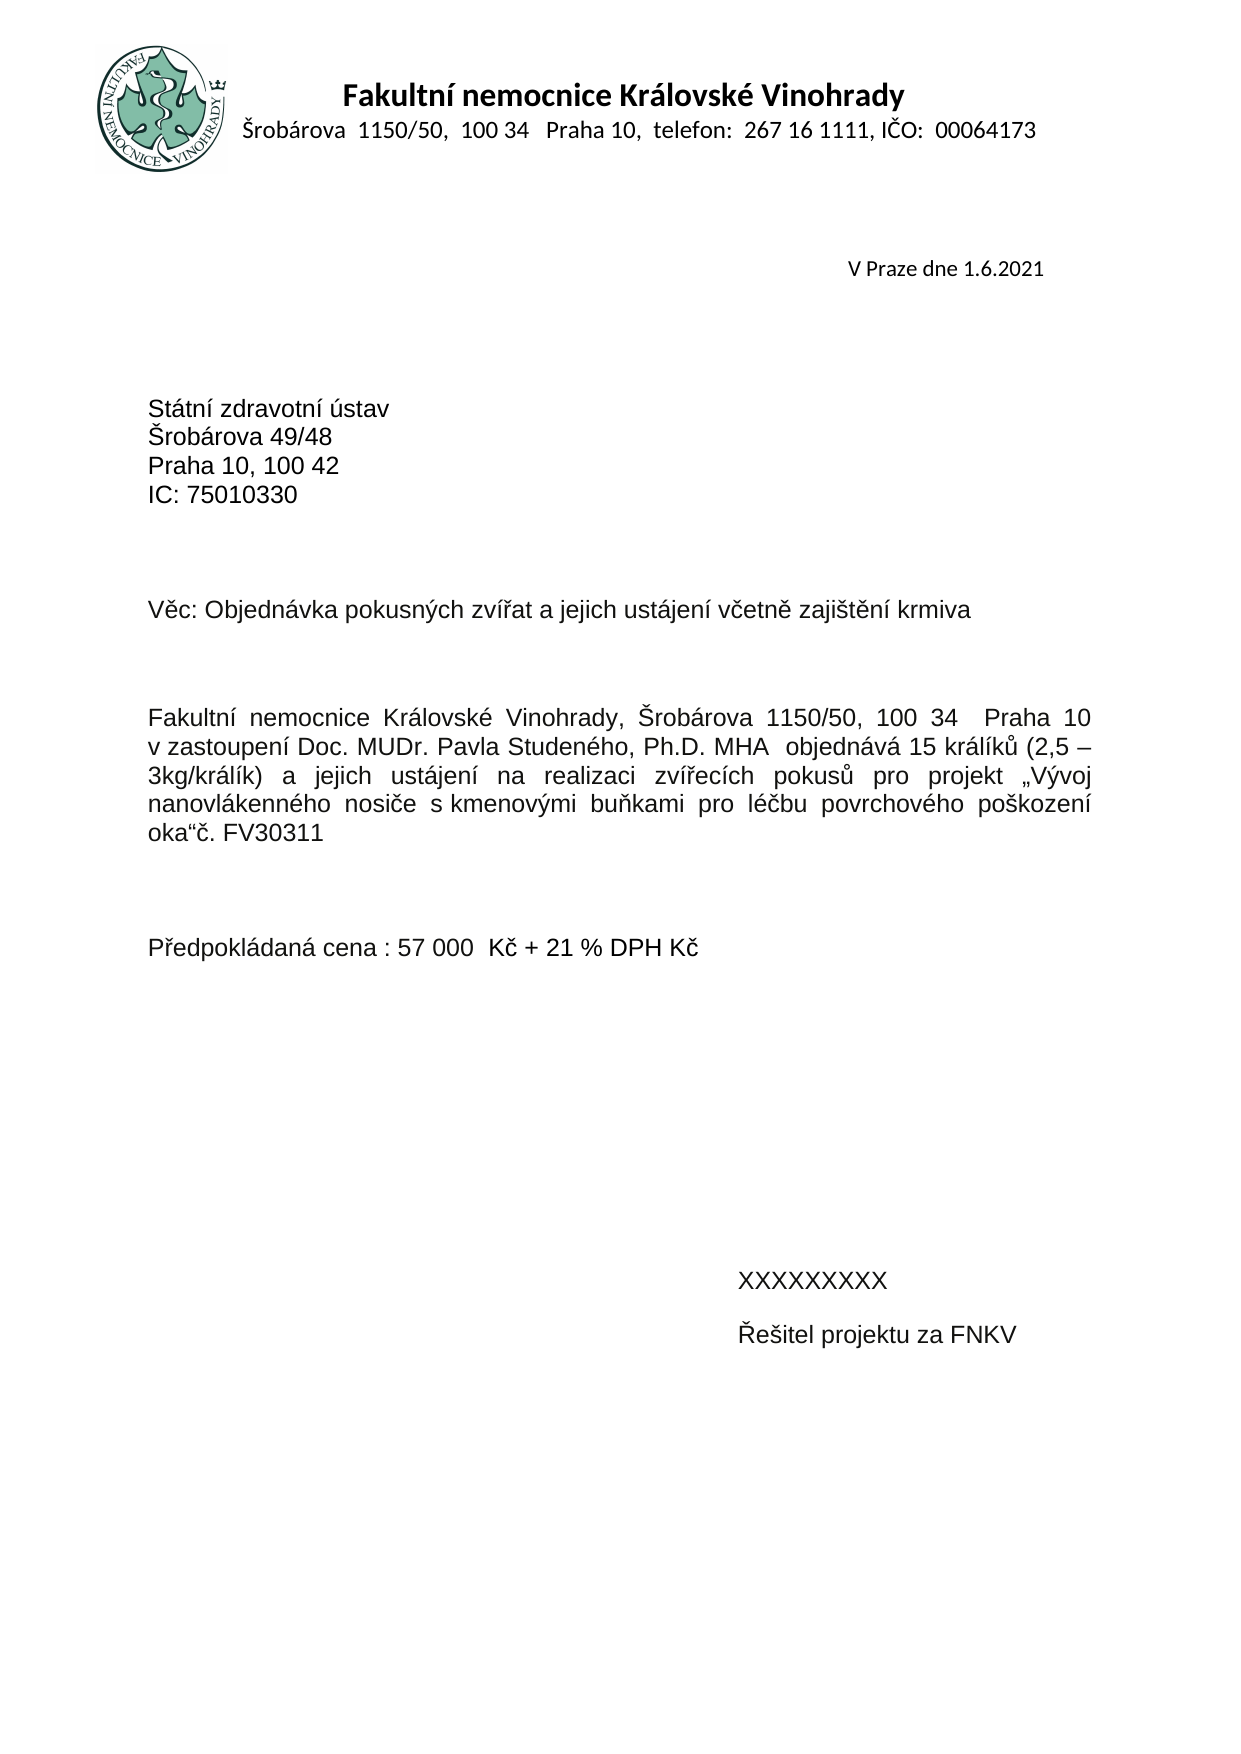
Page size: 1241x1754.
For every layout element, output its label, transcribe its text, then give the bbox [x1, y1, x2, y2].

text Státní zdravotní ústav [148, 394, 1093, 422]
text Řešitel projektu za FNKV [738, 1320, 1093, 1349]
text XXXXXXXXX [738, 1266, 1093, 1295]
text Předpokládaná cena : 57 000 Kč + 21 % DPH Kč [148, 933, 1093, 962]
text Fakultní nemocnice Královské Vinohrady, Šrobárova 1150/50, 100 34 Praha 10 v zastoupení Doc. MUDr. Pavla Studeného, Ph.D. MHA objednává 15 králíků (2,5 – 3kg/králík) a jejich ustájení na realizaci zvířecích pokusů pro projekt „Vývoj nanovlákenného nosiče s kmenovými buňkami pro léčbu povrchového poškození oka“č. FV30311 [148, 703, 1093, 847]
text Praha 10, 100 42 [148, 451, 1093, 480]
text IC: 75010330 [148, 480, 1093, 509]
text Šrobárova 49/48 [148, 422, 1093, 451]
picture [95, 44, 229, 174]
text Věc: Objednávka pokusných zvířat a jejich ustájení včetně zajištění krmiva [148, 596, 1093, 624]
text V Praze dne 1.6.2021 [148, 254, 1093, 282]
